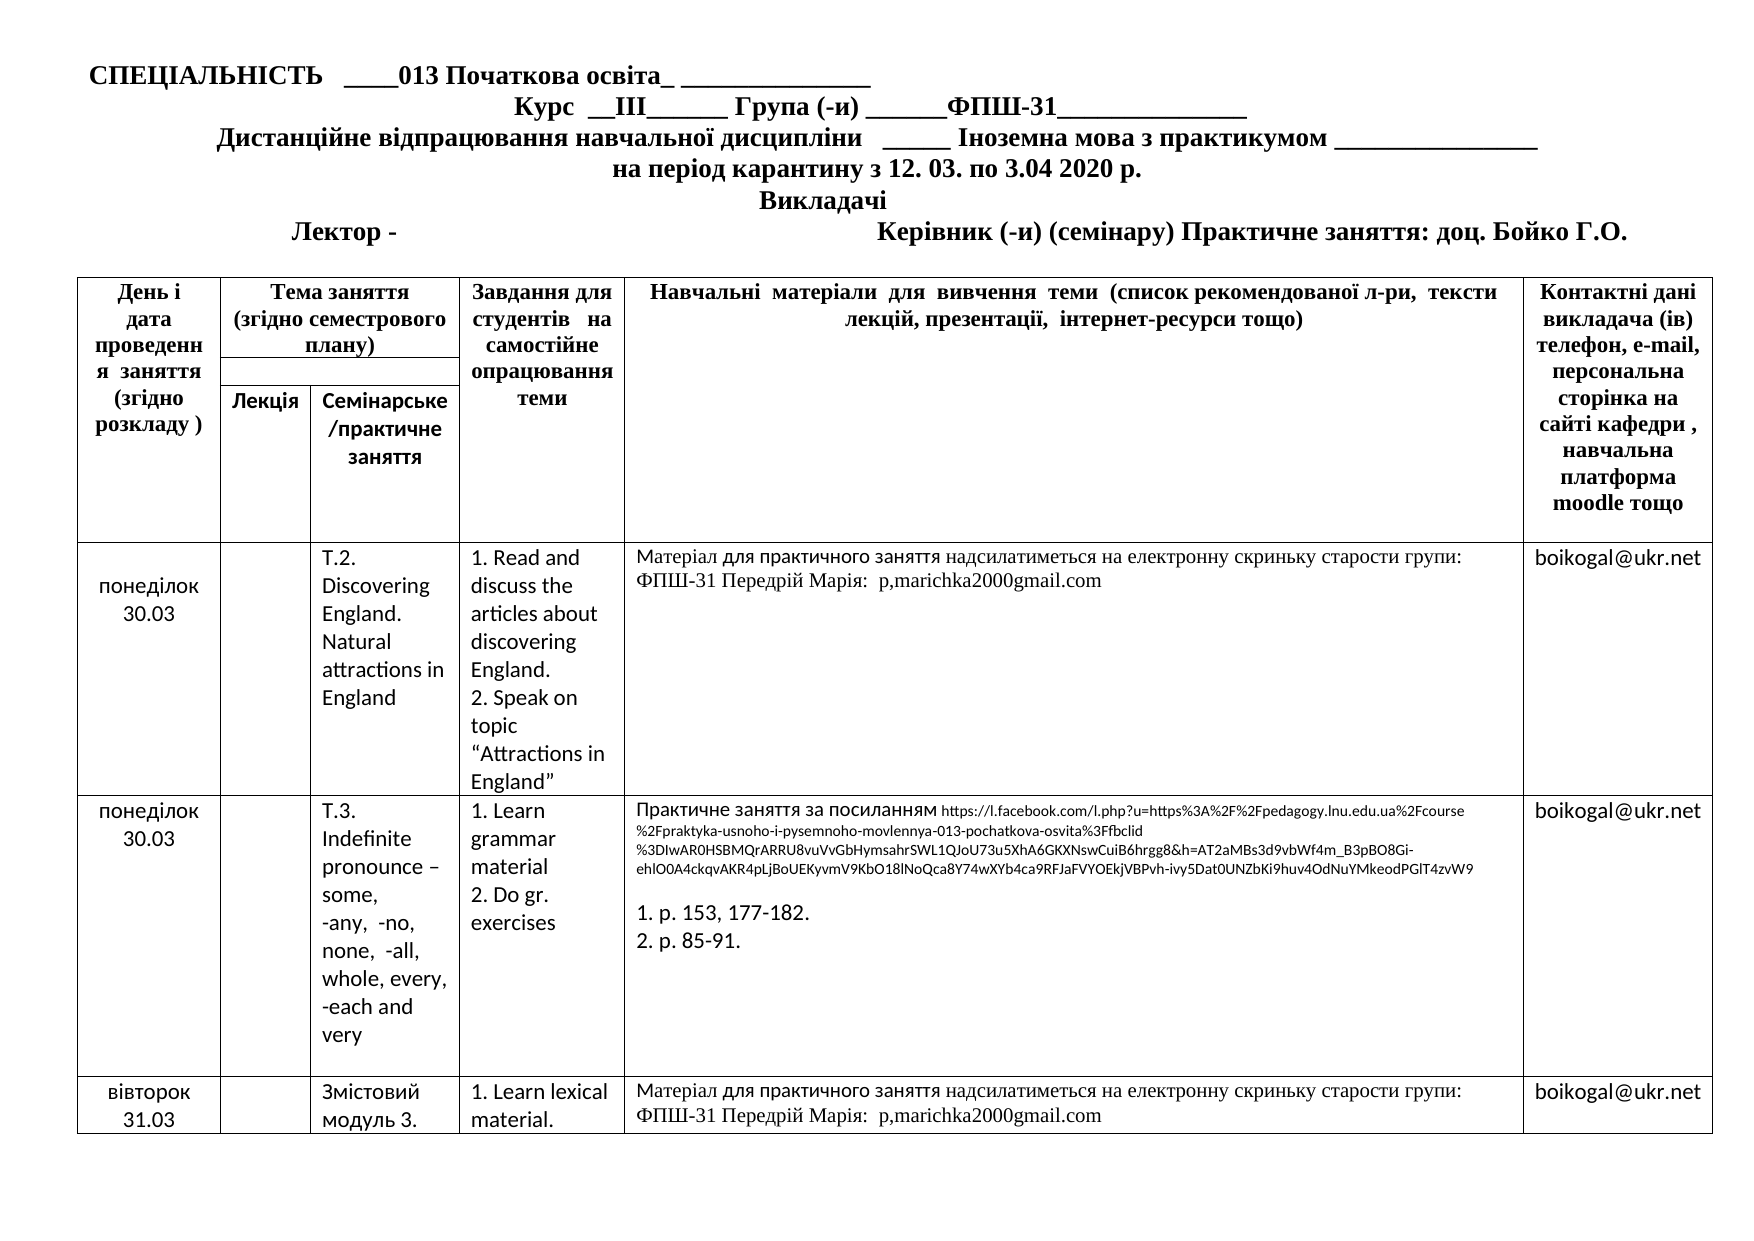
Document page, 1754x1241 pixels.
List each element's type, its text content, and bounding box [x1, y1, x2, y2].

table_cell [221, 796, 310, 1076]
table_cell [221, 358, 459, 385]
table_header Навчальні матеріали для вивчення теми (список рекомендованої л-ри, тексти лекцій, презентації, інтернет-ресурси тощо) [625, 278, 1523, 542]
table_cell Лекція [221, 386, 310, 542]
table_cell понеділок 30.03 [78, 543, 220, 795]
text на період карантину з 12. 03. по 3.04 2020 р. [88, 153, 1665, 184]
table_cell 1. Read and discuss the articles about discovering England. 2. Speak on topic “Attractions in England” [460, 543, 624, 795]
table_cell понеділок 30.03 [78, 796, 220, 1076]
table_header Контактні дані викладача (ів) телефон, e-mail, персональна сторінка на сайті кафедри , навчальна платформа moodle тощо [1524, 278, 1712, 542]
table_cell boikogal@ukr.net [1524, 1077, 1712, 1133]
table_header Тема заняття (згідно семестрового плану) [221, 278, 459, 357]
text Лектор - Керівник (-и) (семінару) Практичне заняття: доц. Бойко Г.О. [88, 215, 1665, 246]
text Курс __ІІІ______ Група (-и) ______ФПШ-31______________ [88, 90, 1665, 121]
table_cell вівторок 31.03 [78, 1077, 220, 1133]
table_cell Матеріал для практичного заняття надсилатиметься на електронну скриньку старости групи: ФПШ-31 Передрій Марія: p,marichka2000gmail.com [625, 543, 1523, 795]
text СПЕЦІАЛЬНІСТЬ ____013 Початкова освіта_ ______________ [88, 59, 1665, 90]
table_cell 1. Learn grammar material 2. Do gr. exercises [460, 796, 624, 1076]
table_cell [221, 1077, 310, 1133]
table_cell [311, 1077, 459, 1133]
table_cell boikogal@ukr.net [1524, 543, 1712, 795]
table_cell [221, 543, 310, 795]
text Викладачі [88, 184, 1665, 215]
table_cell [460, 1077, 624, 1133]
table_cell Т.2. Discovering England. Natural attractions in England [311, 543, 459, 795]
table_cell boikogal@ukr.net [1524, 796, 1712, 1076]
table_cell Практичне заняття за посиланням https://l.facebook.com/l.php?u=https%3A%2F%2Fpedagogy.lnu.edu.ua%2Fcourse%2Fpraktyka-usnoho-i-pysemnoho-movlennya-013-pochatkova-osvita%3Ffbclid%3DIwAR0HSBMQrARRU8vuVvGbHymsahrSWL1QJoU73u5XhA6GKXNswCuiB6hrgg8&h=AT2aMBs3d9vbWf4m_B3pBO8Gi-ehlO0A4ckqvAKR4pLjBoUEKyvmV9KbO18lNoQca8Y74wXYb4ca9RFJaFVYOEkjVBPvh-ivy5Dat0UNZbKi9huv4OdNuYMkeodPGlT4zvW9 1. p. 153, 177-182. 2. p. 85-91. [625, 796, 1523, 1076]
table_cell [625, 1077, 1523, 1133]
table_header Завдання для студентів на самостійне опрацювання теми [460, 278, 624, 542]
table_cell Семінарське /практичне заняття [311, 386, 459, 542]
text Дистанційне відпрацювання навчальної дисципліни _____ Іноземна мова з практикумом _______________ [88, 121, 1665, 153]
table_header День і дата проведення заняття (згідно розкладу ) [78, 278, 220, 542]
table_cell Т.3. Indefinite pronounce –some, -any, -no, none, -all, whole, every, -each and very [311, 796, 459, 1076]
